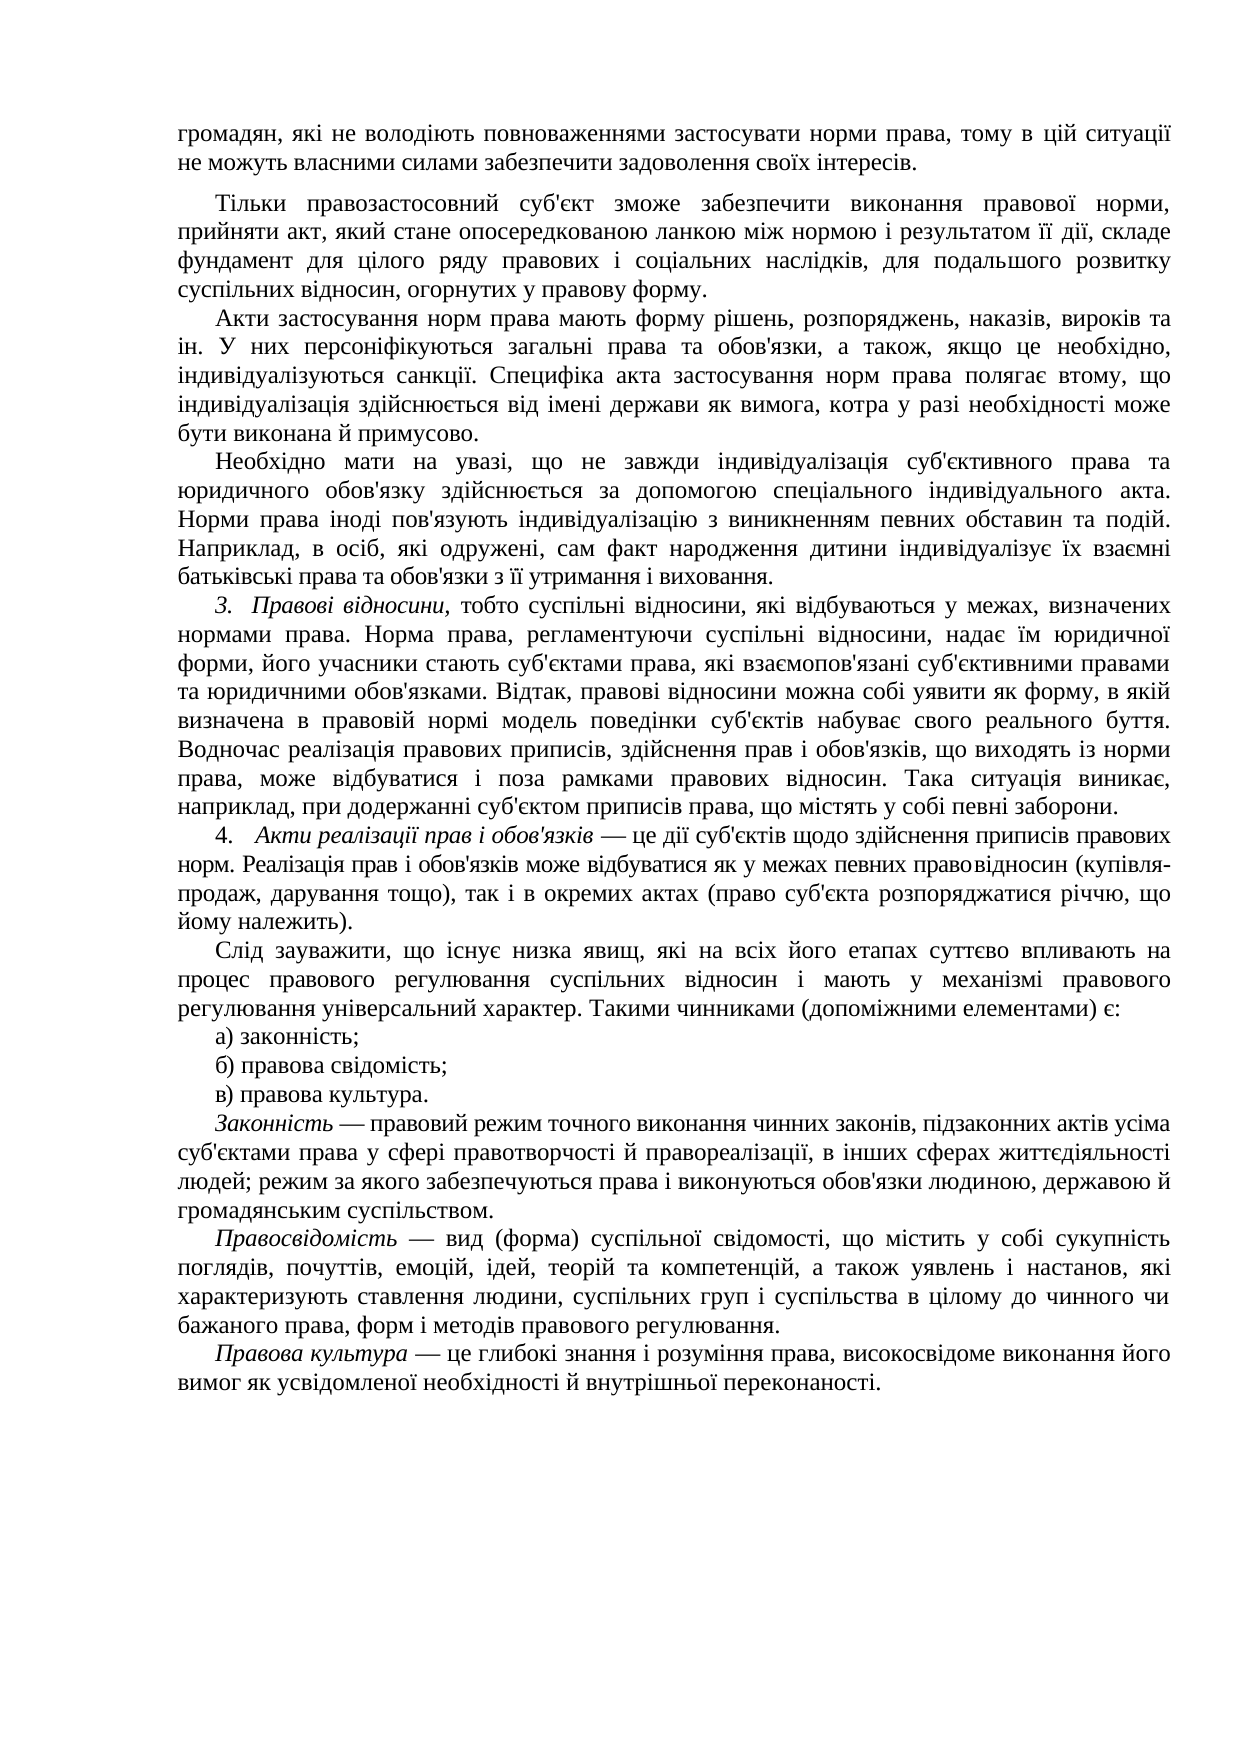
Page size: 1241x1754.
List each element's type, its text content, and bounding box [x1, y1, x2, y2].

list Правові відносини, тобто суспільні відносини, які відбуваються у межах, визначених нормами права. Норма права, регламентуючи суспільні відносини, надає їм юридичної форми, його учасники стають суб'єктами права, які взаємопов'язані суб'єктивними правами та юридичними обов'язками. Відтак, правові відносини можна собі уявити як форму, в якій визначена в правовій нормі модель поведінки суб'єктів набуває свого реального буття. Водночас реалізація правових приписів, здійснення прав і обов'язків, що виходять із норми права, може відбуватися і поза рамками правових відносин. Така ситуація виникає, наприклад, при додержанні суб'єктом приписів права, що містять у собі певні заборони. [177, 590, 1171, 820]
text Акти застосування норм права мають форму рішень, розпоряджень, наказів, вироків та ін. У них персоніфікуються загальні права та обов'язки, а також, якщо це необхідно, індивідуалізуються санкції. Специфіка акта застосування норм права полягає втому, що індивідуалізація здійснюється від імені держави як вимога, котра у разі необхідності може бути виконана й примусово. [177, 303, 1171, 446]
text Законність — правовий режим точного виконання чинних законів, підзаконних актів усіма суб'єктами права у сфері правотворчості й правореалізації, в інших сферах життєдіяльності людей; режим за якого забезпечуються права і виконуються обов'язки людиною, державою й громадянським суспільством. [177, 1108, 1171, 1223]
list Акти реалізації прав і обов'язків — це дії суб'єктів щодо здійснення приписів правових норм. Реалізація прав і обов'язків може відбуватися як у межах певних правовідносин (купівля-продаж, дарування тощо), так і в окремих актах (право суб'єкта розпоряджатися річчю, що йому належить). [177, 820, 1171, 935]
text Слід зауважити, що існує низка явищ, які на всіх його етапах суттєво впливають на процес правового регулювання суспільних відносин і мають у механізмі правового регулювання універсальний характер. Такими чинниками (допоміжними елементами) є: [177, 935, 1171, 1021]
text Тільки правозастосовний суб'єкт зможе забезпечити виконання правової норми, прийняти акт, який стане опосередкованою ланкою між нормою і результатом її дії, складе фундамент для цілого ряду правових і соціальних наслідків, для подальшого розвитку суспільних відносин, огорнутих у правову форму. [177, 188, 1171, 303]
text Необхідно мати на увазі, що не завжди індивідуалізація суб'єктивного права та юридичного обов'язку здійснюється за допомогою спеціального індивідуального акта. Норми права іноді пов'язують індивідуалізацію з виникненням певних обставин та подій. Наприклад, в осіб, які одружені, сам факт народження дитини індивідуалізує їх взаємні батьківські права та обов'язки з її утримання і виховання. [177, 446, 1171, 590]
text Правосвідомість — вид (форма) суспільної свідомості, що містить у собі сукупність поглядів, почуттів, емоцій, ідей, теорій та компетенцій, а також уявлень і настанов, які характеризують ставлення людини, суспільних груп і суспільства в цілому до чинного чи бажаного права, форм і методів правового регулювання. [177, 1223, 1171, 1338]
text в) правова культура. [177, 1079, 1171, 1108]
text Правова культура — це глибокі знання і розуміння права, високосвідоме виконання його вимог як усвідомленої необхідності й внутрішньої переконаності. [177, 1338, 1171, 1396]
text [177, 118, 1171, 176]
text а) законність; [177, 1021, 1171, 1050]
text б) правова свідомість; [177, 1051, 1171, 1079]
